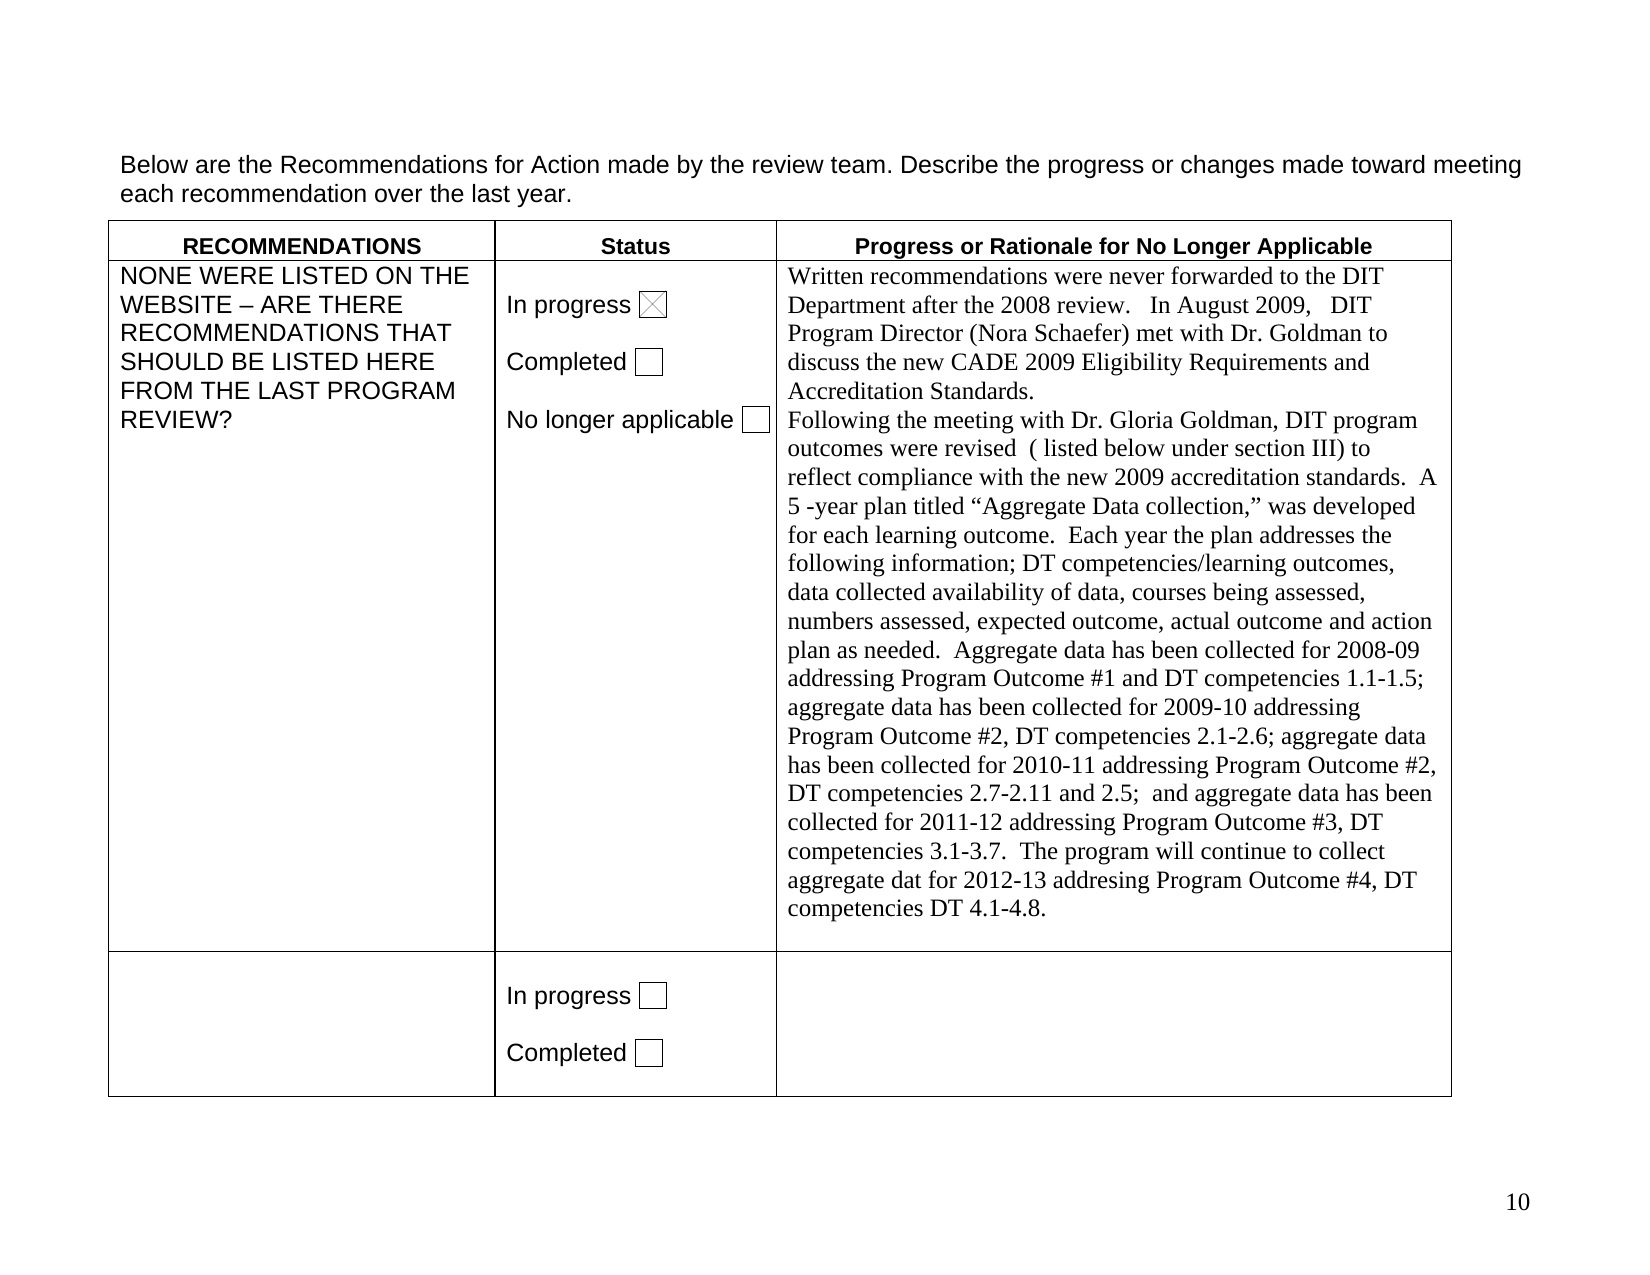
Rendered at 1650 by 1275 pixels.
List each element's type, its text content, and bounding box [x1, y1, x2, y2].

table_cell [777, 952, 1451, 1096]
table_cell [496, 261, 776, 951]
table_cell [496, 952, 776, 1096]
table_header RECOMMENDATIONS [109, 221, 494, 260]
table_cell Written recommendations were never forwarded to the DIT Department after the 2008 review. In August 2009, DIT Program Director (Nora Schaefer) met with Dr. Goldman to discuss the new CADE 2009 Eligibility Requirements and Accreditation Standards. Following the meeting with Dr. Gloria Goldman, DIT program outcomes were revised ( listed below under section III) to reflect compliance with the new 2009 accreditation standards. A 5 -year plan titled “Aggregate Data collection,” was developed for each learning outcome. Each year the plan addresses the following information; DT competencies/learning outcomes, data collected availability of data, courses being assessed, numbers assessed, expected outcome, actual outcome and action plan as needed. Aggregate data has been collected for 2008-09 addressing Program Outcome #1 and DT competencies 1.1-1.5; aggregate data has been collected for 2009-10 addressing Program Outcome #2, DT competencies 2.1-2.6; aggregate data has been collected for 2010-11 addressing Program Outcome #2, DT competencies 2.7-2.11 and 2.5; and aggregate data has been collected for 2011-12 addressing Program Outcome #3, DT competencies 3.1-3.7. The program will continue to collect aggregate dat for 2012-13 addresing Program Outcome #4, DT competencies DT 4.1-4.8. [777, 261, 1451, 951]
table_cell NONE WERE LISTED ON THE WEBSITE – ARE THERE RECOMMENDATIONS THAT SHOULD BE LISTED HERE FROM THE LAST PROGRAM REVIEW? [109, 261, 494, 951]
text Below are the Recommendations for Action made by the review team. Describe the progress or changes made toward meeting each recommendation over the last year. [120, 150, 1530, 207]
table_cell [109, 952, 494, 1096]
table_header Progress or Rationale for No Longer Applicable [777, 221, 1451, 260]
table_header Status [496, 221, 776, 260]
